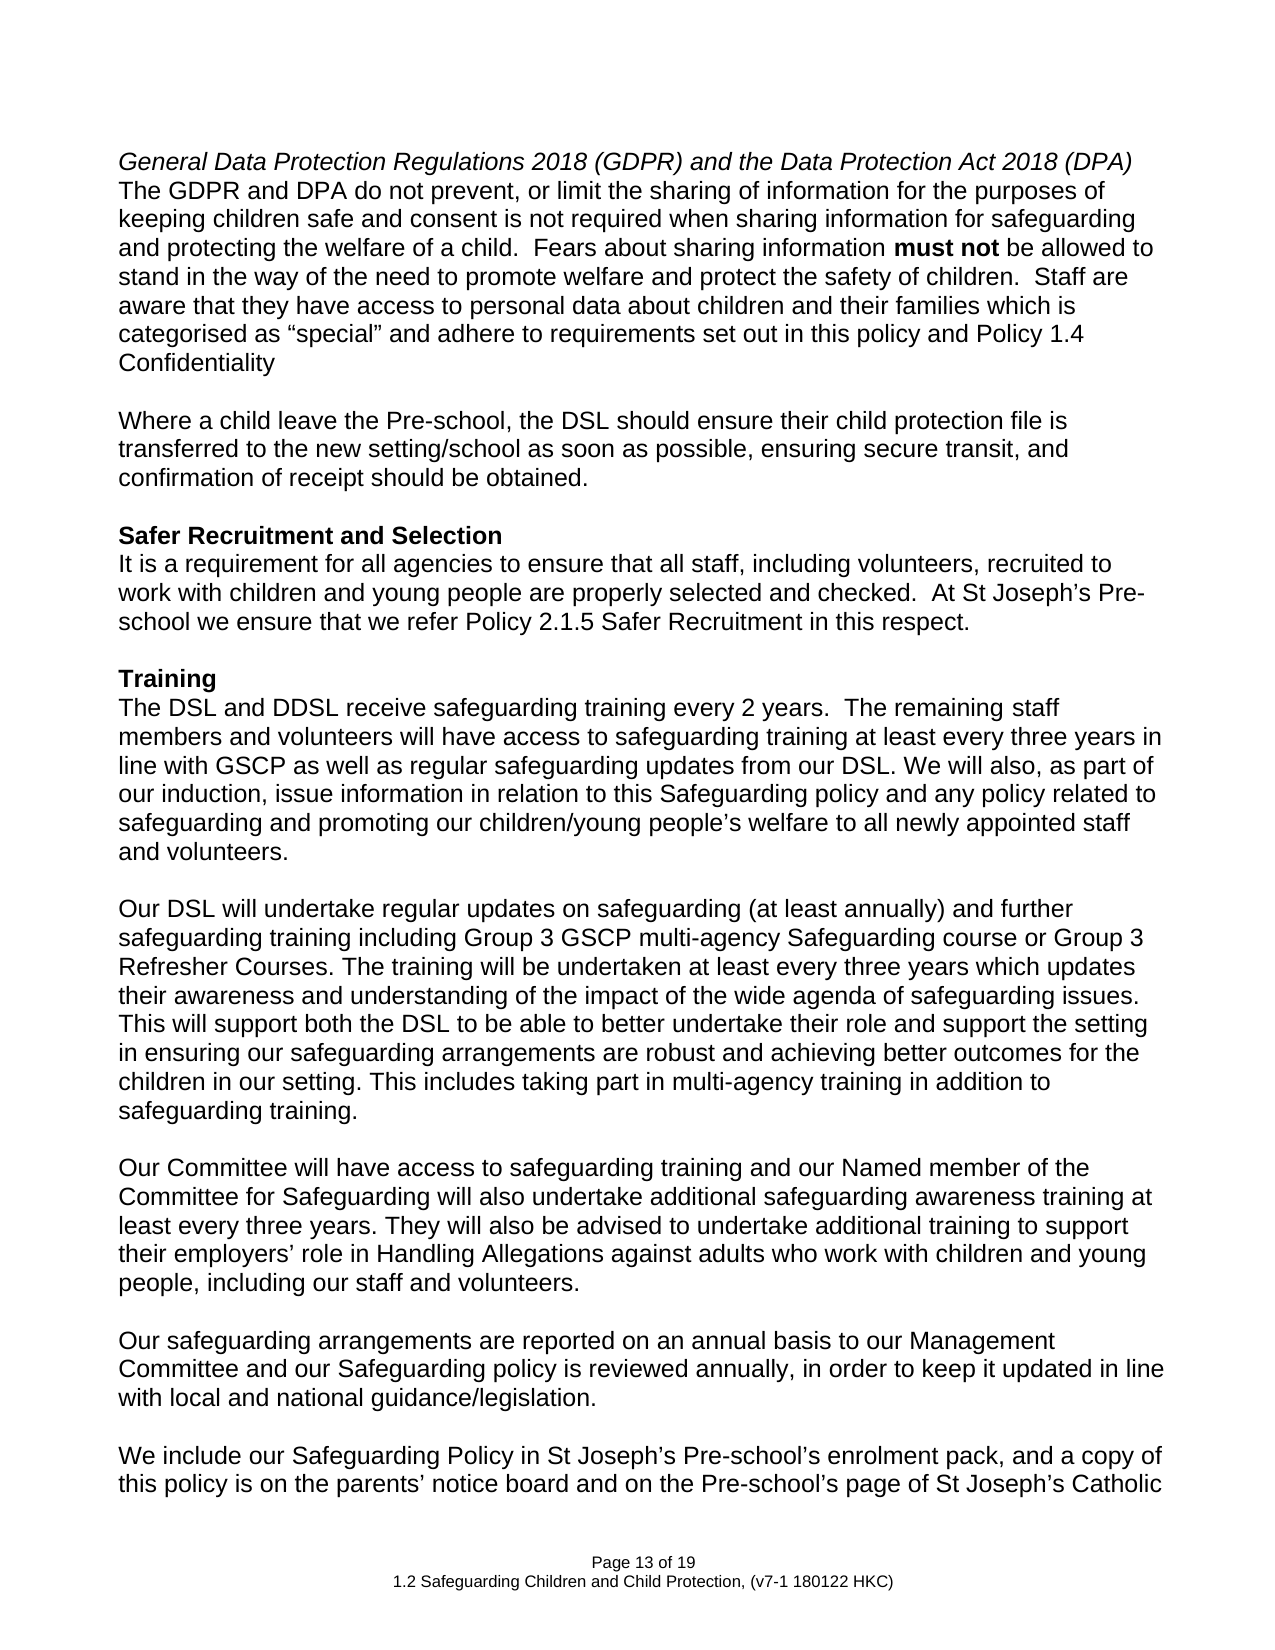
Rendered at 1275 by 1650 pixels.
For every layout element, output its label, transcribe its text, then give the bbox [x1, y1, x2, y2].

text The DSL and DDSL receive safeguarding training every 2 years. The remaining staff members and volunteers will have access to safeguarding training at least every three years in line with GSCP as well as regular safeguarding updates from our DSL. We will also, as part of our induction, issue information in relation to this Safeguarding policy and any policy related to safeguarding and promoting our children/young people’s welfare to all newly appointed staff and volunteers. [118, 693, 1169, 866]
text It is a requirement for all agencies to ensure that all staff, including volunteers, recruited to work with children and young people are properly selected and checked. At St Joseph’s Pre-school we ensure that we refer Policy 2.1.5 Safer Recruitment in this respect. [118, 549, 1169, 636]
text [118, 1441, 1169, 1498]
text The GDPR and DPA do not prevent, or limit the sharing of information for the purposes of keeping children safe and consent is not required when sharing information for safeguarding and protecting the welfare of a child. Fears about sharing information must not be allowed to stand in the way of the need to promote welfare and protect the safety of children. Staff are aware that they have access to personal data about children and their families which is categorised as “special” and adhere to requirements set out in this policy and Policy 1.4 Confidentiality [118, 176, 1169, 377]
text Our Committee will have access to safeguarding training and our Named member of the Committee for Safeguarding will also undertake additional safeguarding awareness training at least every three years. They will also be advised to undertake additional training to support their employers’ role in Handling Allegations against adults who work with children and young people, including our staff and volunteers. [118, 1153, 1169, 1297]
text Safer Recruitment and Selection [118, 521, 1169, 549]
text Our safeguarding arrangements are reported on an annual basis to our Management Committee and our Safeguarding policy is reviewed annually, in order to keep it updated in line with local and national guidance/legislation. [118, 1326, 1169, 1412]
text Where a child leave the Pre-school, the DSL should ensure their child protection file is transferred to the new setting/school as soon as possible, ensuring secure transit, and confirmation of receipt should be obtained. [118, 406, 1169, 492]
text General Data Protection Regulations 2018 (GDPR) and the Data Protection Act 2018 (DPA) [118, 147, 1169, 176]
text Training [118, 664, 1169, 693]
text Our DSL will undertake regular updates on safeguarding (at least annually) and further safeguarding training including Group 3 GSCP multi-agency Safeguarding course or Group 3 Refresher Courses. The training will be undertaken at least every three years which updates their awareness and understanding of the impact of the wide agenda of safeguarding issues. This will support both the DSL to be able to better undertake their role and support the setting in ensuring our safeguarding arrangements are robust and achieving better outcomes for the children in our setting. This includes taking part in multi-agency training in addition to safeguarding training. [118, 894, 1169, 1124]
